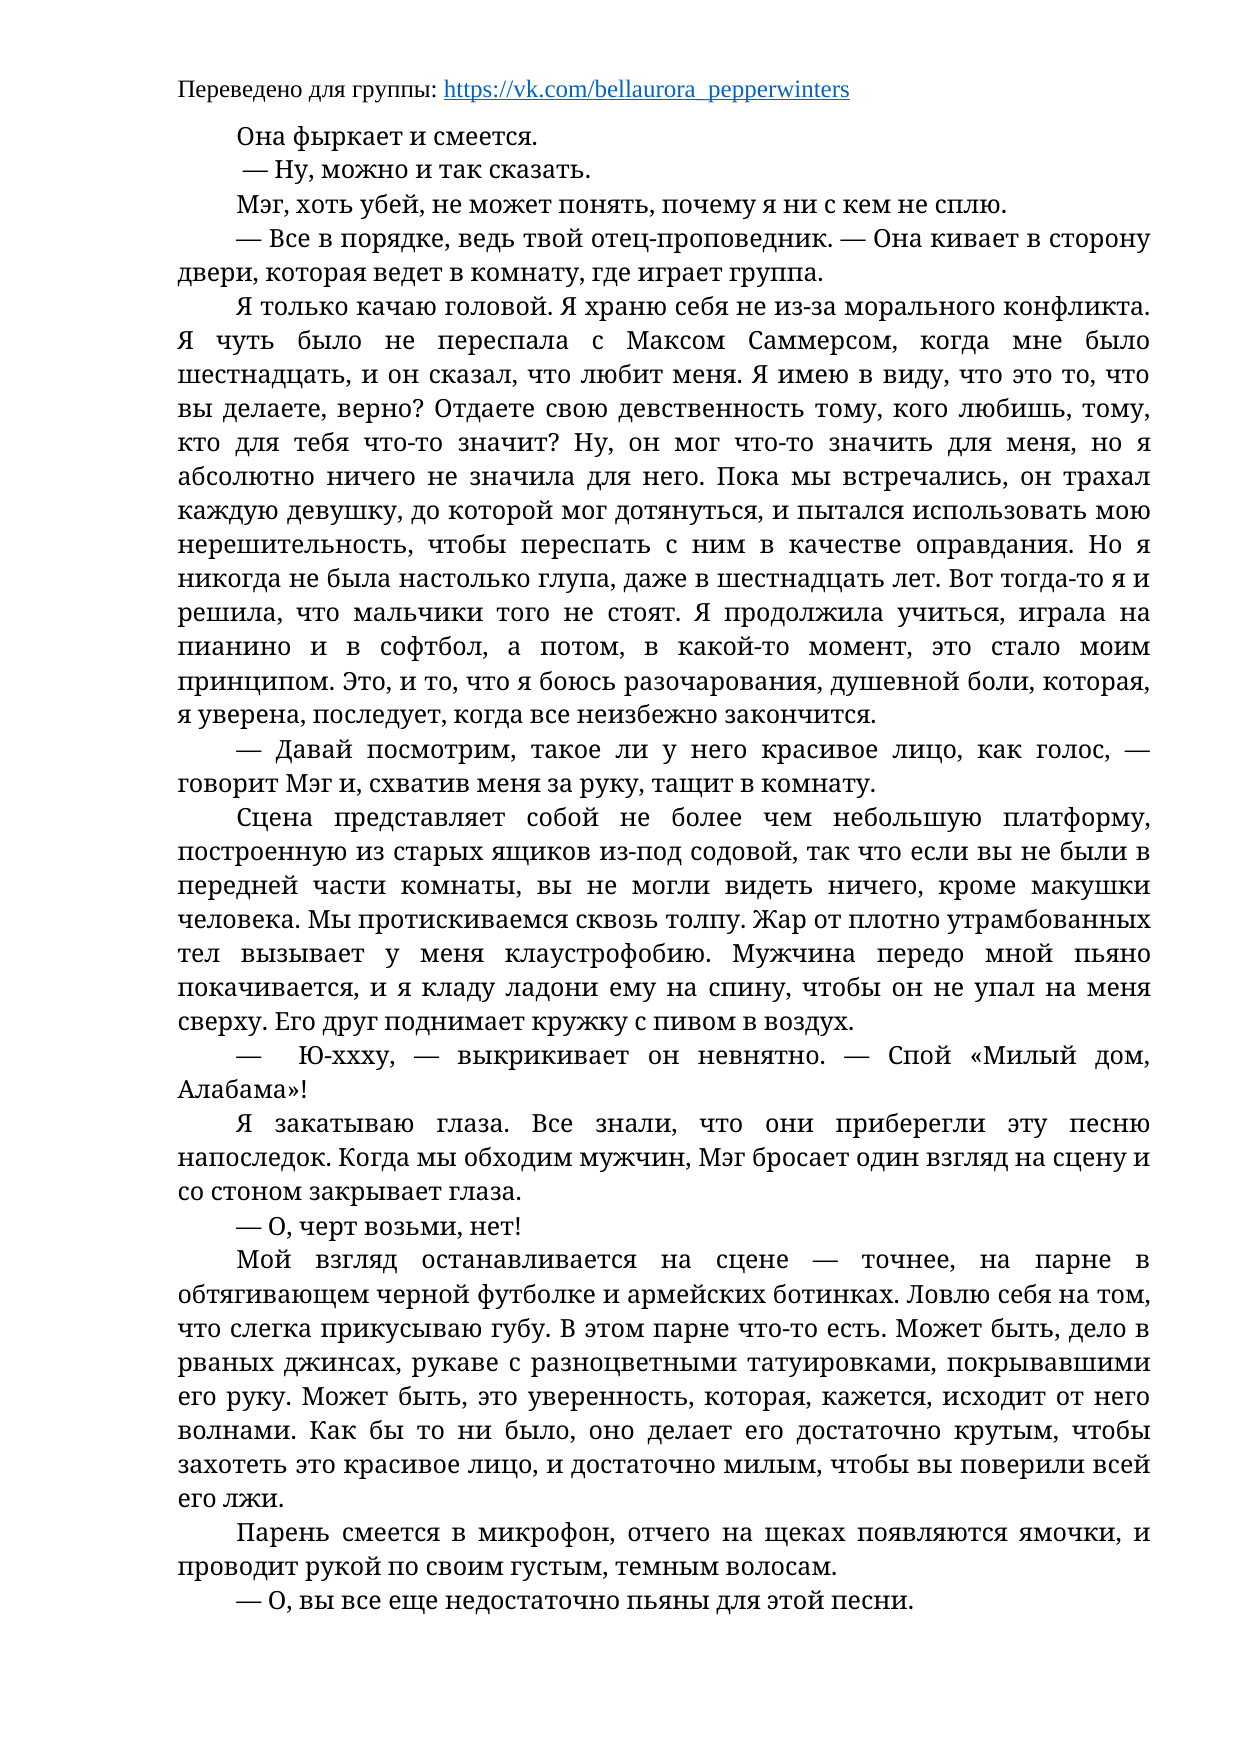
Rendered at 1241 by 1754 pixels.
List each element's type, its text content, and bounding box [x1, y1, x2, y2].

text — О, вы все еще недостаточно пьяны для этой песни. [177, 1583, 1152, 1617]
text — Все в порядке, ведь твой отец-проповедник. — Она кивает в сторону двери, которая ведет в комнату, где играет группа. [177, 220, 1152, 288]
text Сцена представляет собой не более чем небольшую платформу, построенную из старых ящиков из-под содовой, так что если вы не были в передней части комнаты, вы не могли видеть ничего, кроме макушки человека. Мы протискиваемся сквозь толпу. Жар от плотно утрамбованных тел вызывает у меня клаустрофобию. Мужчина передо мной пьяно покачивается, и я кладу ладони ему на спину, чтобы он не упал на меня сверху. Его друг поднимает кружку с пивом в воздух. [177, 799, 1152, 1038]
text Мой взгляд останавливается на сцене — точнее, на парне в обтягивающем черной футболке и армейских ботинках. Ловлю себя на том, что слегка прикусываю губу. В этом парне что-то есть. Может быть, дело в рваных джинсах, рукаве с разноцветными татуировками, покрывавшими его руку. Может быть, это уверенность, которая, кажется, исходит от него волнами. Как бы то ни было, оно делает его достаточно крутым, чтобы захотеть это красивое лицо, и достаточно милым, чтобы вы поверили всей его лжи. [177, 1242, 1152, 1515]
text — Ю-ххху, — выкрикивает он невнятно. — Спой «Милый дом, Алабама»! [177, 1038, 1152, 1106]
text Мэг, хоть убей, не может понять, почему я ни с кем не сплю. [177, 186, 1152, 220]
text Парень смеется в микрофон, отчего на щеках появляются ямочки, и проводит рукой по своим густым, темным волосам. [177, 1515, 1152, 1583]
text Я только качаю головой. Я храню себя не из-за морального конфликта. Я чуть было не переспала с Максом Саммерсом, когда мне было шестнадцать, и он сказал, что любит меня. Я имею в виду, что это то, что вы делаете, верно? Отдаете свою девственность тому, кого любишь, тому, кто для тебя что-то значит? Ну, он мог что-то значить для меня, но я абсолютно ничего не значила для него. Пока мы встречались, он трахал каждую девушку, до которой мог дотянуться, и пытался использовать мою нерешительность, чтобы переспать с ним в качестве оправдания. Но я никогда не была настолько глупа, даже в шестнадцать лет. Вот тогда-то я и решила, что мальчики того не стоят. Я продолжила учиться, играла на пианино и в софтбол, а потом, в какой-то момент, это стало моим принципом. Это, и то, что я боюсь разочарования, душевной боли, которая, я уверена, последует, когда все неизбежно закончится. [177, 288, 1152, 731]
text — Ну, можно и так сказать. [177, 152, 1152, 186]
text Она фыркает и смеется. [177, 118, 1152, 152]
text — О, черт возьми, нет! [177, 1208, 1152, 1242]
text Я закатываю глаза. Все знали, что они приберегли эту песню напоследок. Когда мы обходим мужчин, Мэг бросает один взгляд на сцену и со стоном закрывает глаза. [177, 1106, 1152, 1208]
text — Давай посмотрим, такое ли у него красивое лицо, как голос, — говорит Мэг и, схватив меня за руку, тащит в комнату. [177, 731, 1152, 799]
